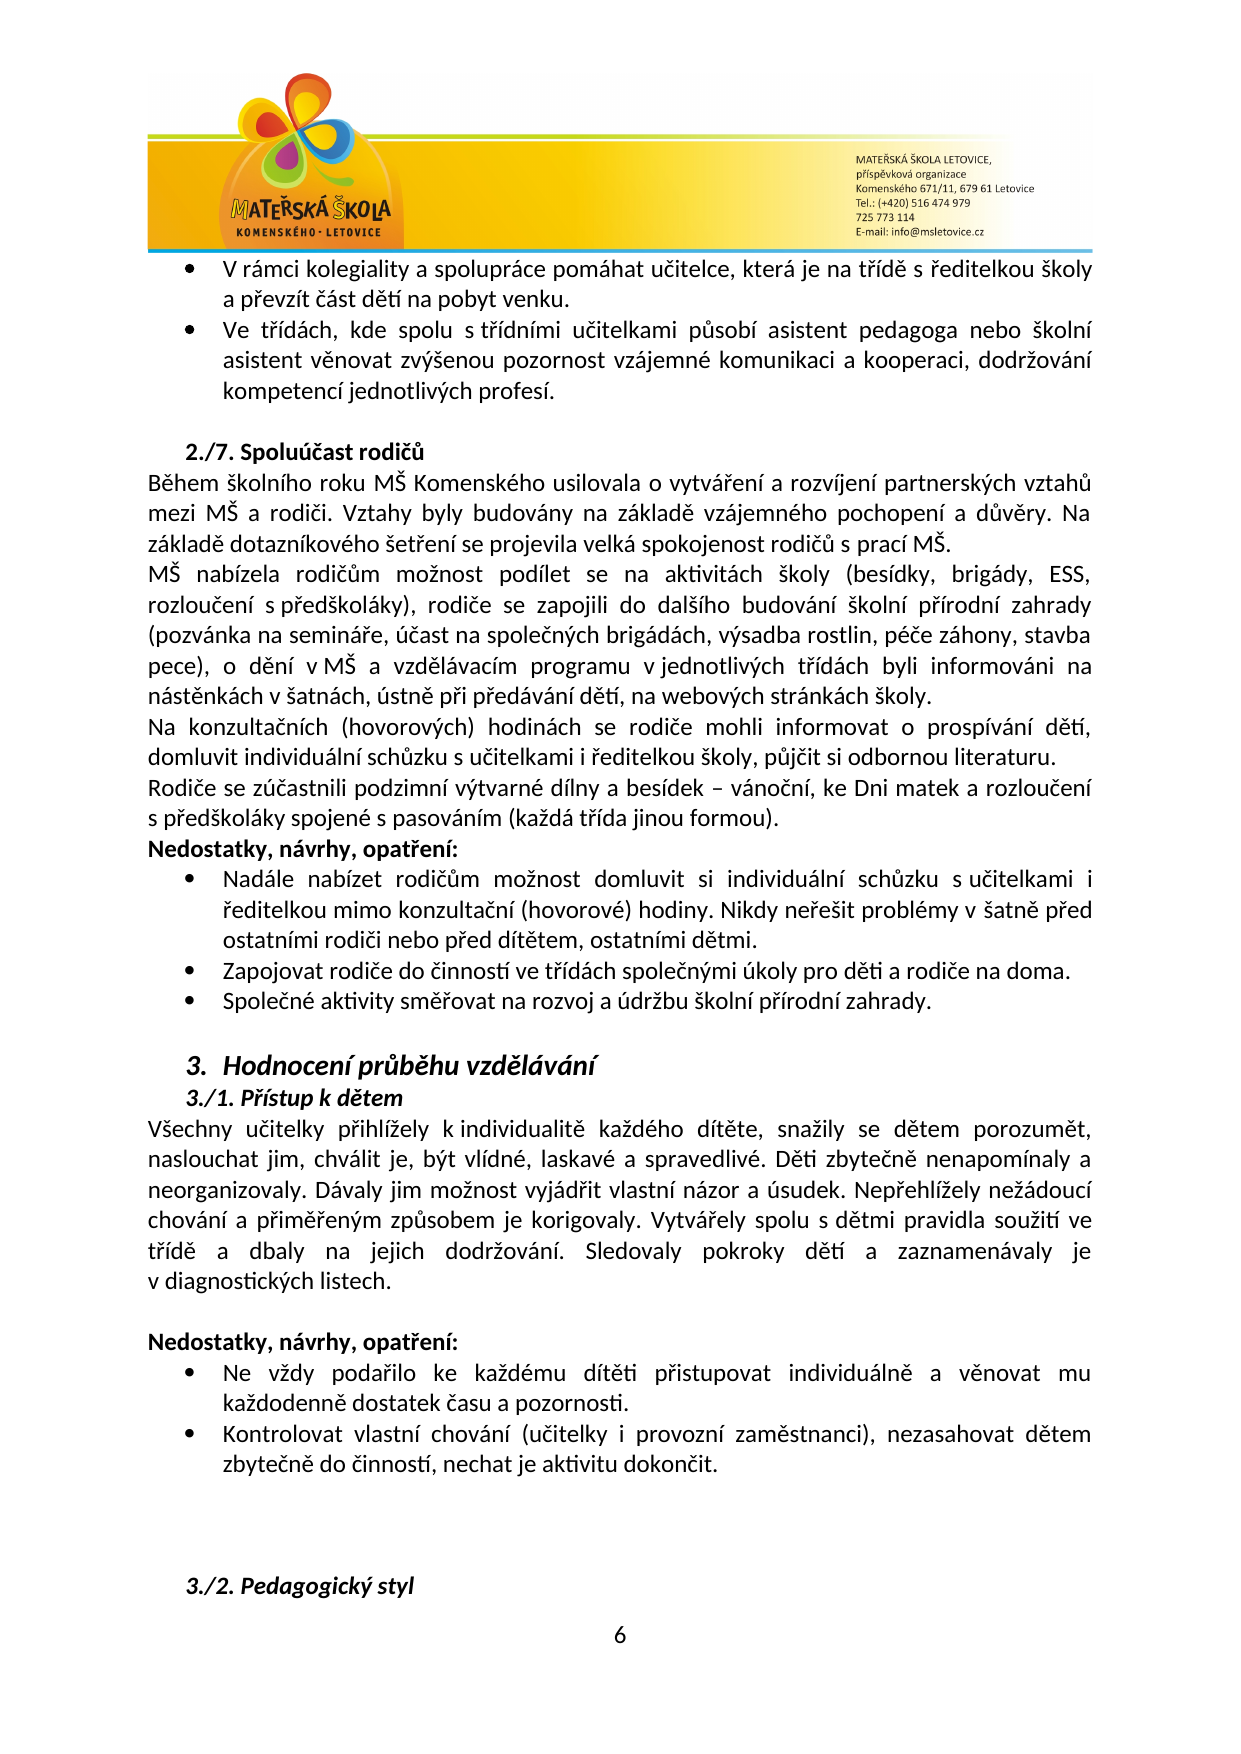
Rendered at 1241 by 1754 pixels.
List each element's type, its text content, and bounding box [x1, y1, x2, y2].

list Kontrolovat vlastní chování (učitelky i provozní zaměstnanci), nezasahovat dětem zbytečně do činností, nechat je aktivitu dokončit. [185, 1418, 1093, 1479]
list Ve třídách, kde spolu s třídními učitelkami působí asistent pedagoga nebo školní asistent věnovat zvýšenou pozornost vzájemné komunikaci a kooperaci, dodržování kompetencí jednotlivých profesí. [185, 314, 1093, 406]
text 3./1. Přístup k dětem [185, 1082, 1093, 1113]
text Na konzultačních (hovorových) hodinách se rodiče mohli informovat o prospívání dětí, domluvit individuální schůzku s učitelkami i ředitelkou školy, půjčit si odbornou literaturu. [148, 711, 1093, 772]
picture [147, 73, 1093, 253]
text 3./2. Pedagogický styl [185, 1571, 1093, 1601]
list Zapojovat rodiče do činností ve třídách společnými úkoly pro děti a rodiče na doma. [185, 955, 1093, 986]
text MŠ nabízela rodičům možnost podílet se na aktivitách školy (besídky, brigády, ESS, rozloučení s předškoláky), rodiče se zapojili do dalšího budování školní přírodní zahrady (pozvánka na semináře, účast na společných brigádách, výsadba rostlin, péče záhony, stavba pece), o dění v MŠ a vzdělávacím programu v jednotlivých třídách byli informováni na nástěnkách v šatnách, ústně při předávání dětí, na webových stránkách školy. [148, 558, 1093, 711]
list Nadále nabízet rodičům možnost domluvit si individuální schůzku s učitelkami i ředitelkou mimo konzultační (hovorové) hodiny. Nikdy neřešit problémy v šatně před ostatními rodiči nebo před dítětem, ostatními dětmi. [185, 863, 1093, 955]
text Všechny učitelky přihlížely k individualitě každého dítěte, snažily se dětem porozumět, naslouchat jim, chválit je, být vlídné, laskavé a spravedlivé. Děti zbytečně nenapomínaly a neorganizovaly. Dávaly jim možnost vyjádřit vlastní názor a úsudek. Nepřehlížely nežádoucí chování a přiměřeným způsobem je korigovaly. Vytvářely spolu s dětmi pravidla soužití ve třídě a dbaly na jejich dodržování. Sledovaly pokroky dětí a zaznamenávaly je v diagnostických listech. [148, 1113, 1093, 1296]
list Ne vždy podařilo ke každému dítěti přistupovat individuálně a věnovat mu každodenně dostatek času a pozornosti. [185, 1357, 1093, 1418]
list Společné aktivity směřovat na rozvoj a údržbu školní přírodní zahrady. [185, 986, 1093, 1016]
list Hodnocení průběhu vzdělávání [185, 1047, 1093, 1082]
text Rodiče se zúčastnili podzimní výtvarné dílny a besídek – vánoční, ke Dni matek a rozloučení s předškoláky spojené s pasováním (každá třída jinou formou). [148, 772, 1093, 833]
text Během školního roku MŠ Komenského usilovala o vytváření a rozvíjení partnerských vztahů mezi MŠ a rodiči. Vztahy byly budovány na základě vzájemného pochopení a důvěry. Na základě dotazníkového šetření se projevila velká spokojenost rodičů s prací MŠ. [148, 467, 1093, 558]
text Nedostatky, návrhy, opatření: [148, 833, 1093, 863]
text Nedostatky, návrhy, opatření: [148, 1326, 1093, 1357]
list V rámci kolegiality a spolupráce pomáhat učitelce, která je na třídě s ředitelkou školy a převzít část dětí na pobyt venku. [185, 253, 1093, 314]
text 2./7. Spoluúčast rodičů [185, 436, 1093, 467]
